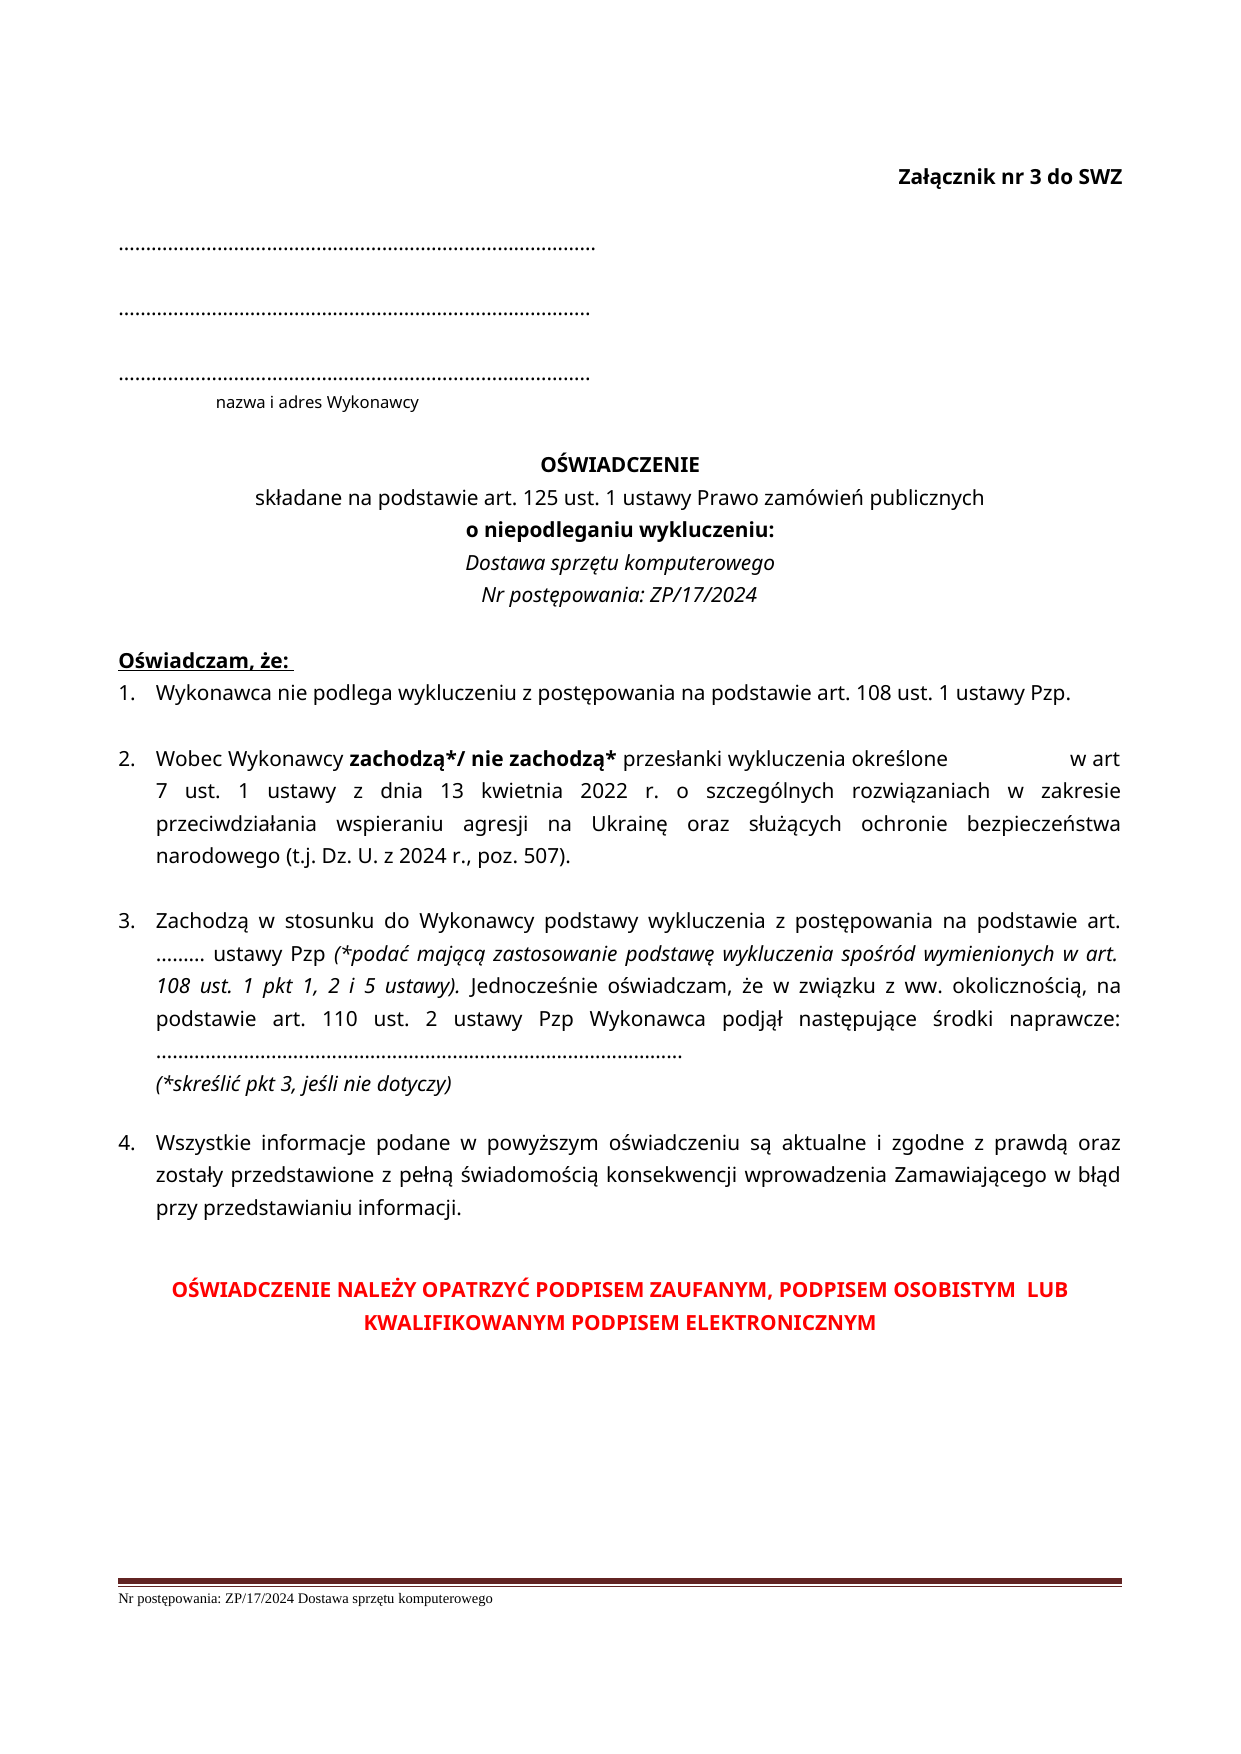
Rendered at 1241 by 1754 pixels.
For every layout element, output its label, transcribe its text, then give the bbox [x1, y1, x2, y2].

text nazwa i adres Wykonawcy [118, 391, 1122, 413]
text Nr postępowania: ZP/17/2024 [118, 581, 1122, 609]
text Dostawa sprzętu komputerowego [118, 548, 1122, 576]
text o niepodleganiu wykluczeniu: [118, 515, 1122, 544]
text ………………………………………………………………………….. [118, 293, 1122, 321]
list Zachodzą w stosunku do Wykonawcy podstawy wykluczenia z postępowania na podstawie art. ……… ustawy Pzp (*podać mającą zastosowanie podstawę wykluczenia spośród wymienionych w art. 108 ust. 1 pkt 1, 2 i 5 ustawy). Jednocześnie oświadczam, że w związku z ww. okolicznością, na podstawie art. 110 ust. 2 ustawy Pzp Wykonawca podjął następujące środki naprawcze:…………………………………………………………………………………… [118, 906, 1122, 1065]
text OŚWIADCZENIE [118, 450, 1122, 479]
text ………………………………………………………………………….. [118, 358, 1122, 387]
text …………………………………………………………………………… [118, 228, 1122, 256]
text Załącznik nr 3 do SWZ [118, 162, 1122, 191]
text składane na podstawie art. 125 ust. 1 ustawy Prawo zamówień publicznych [118, 483, 1122, 511]
list (*skreślić pkt 3, jeśli nie dotyczy) [156, 1069, 1122, 1098]
text OŚWIADCZENIE NALEŻY OPATRZYĆ PODPISEM ZAUFANYM, PODPISEM OSOBISTYM LUB KWALIFIKOWANYM PODPISEM ELEKTRONICZNYM [118, 1275, 1122, 1336]
list Wszystkie informacje podane w powyższym oświadczeniu są aktualne i zgodne z prawdą oraz zostały przedstawione z pełną świadomością konsekwencji wprowadzenia Zamawiającego w błąd przy przedstawianiu informacji. [118, 1128, 1122, 1222]
list Wobec Wykonawcy zachodzą*/ nie zachodzą* przesłanki wykluczenia określone w art 7 ust. 1 ustawy z dnia 13 kwietnia 2022 r. o szczególnych rozwiązaniach w zakresie przeciwdziałania wspieraniu agresji na Ukrainę oraz służących ochronie bezpieczeństwa narodowego (t.j. Dz. U. z 2024 r., poz. 507). [118, 744, 1122, 870]
list Wykonawca nie podlega wykluczeniu z postępowania na podstawie art. 108 ust. 1 ustawy Pzp. [118, 678, 1122, 707]
text Oświadczam, że: [118, 646, 1122, 674]
